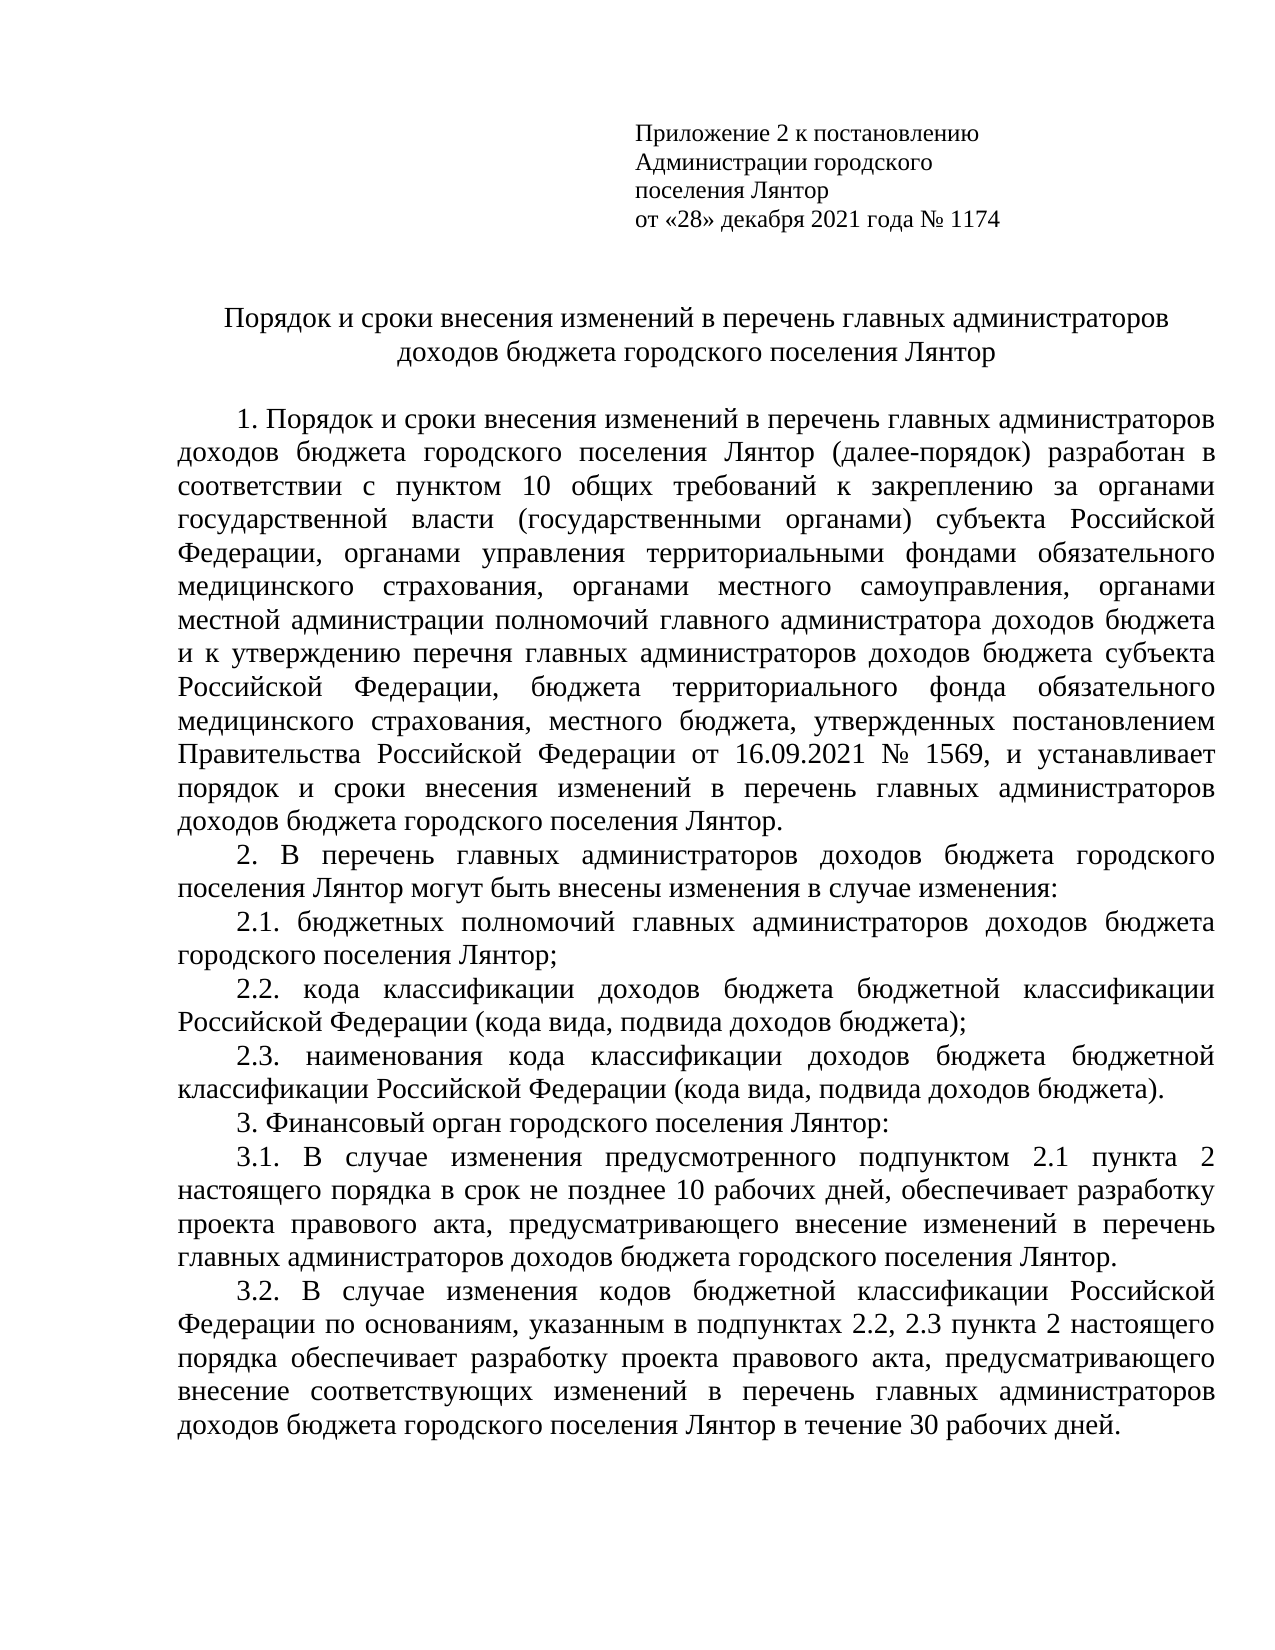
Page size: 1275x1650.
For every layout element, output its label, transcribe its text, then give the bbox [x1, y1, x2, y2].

text поселения Лянтор [177, 176, 1216, 204]
text 2.3. наименования кода классификации доходов бюджета бюджетной классификации Российской Федерации (кода вида, подвида доходов бюджета). [177, 1038, 1216, 1105]
text от «28» декабря 2021 года № 1174 [177, 204, 1216, 233]
text Приложение 2 к постановлению [177, 118, 1216, 147]
text Администрации городского [177, 147, 1216, 176]
text 3.2. В случае изменения кодов бюджетной классификации Российской Федерации по основаниям, указанным в подпунктах 2.2, 2.3 пункта 2 настоящего порядка обеспечивает разработку проекта правового акта, предусматривающего внесение соответствующих изменений в перечень главных администраторов доходов бюджета городского поселения Лянтор в течение 30 рабочих дней. [177, 1273, 1216, 1441]
text 2. В перечень главных администраторов доходов бюджета городского поселения Лянтор могут быть внесены изменения в случае изменения: [177, 837, 1216, 904]
text 2.1. бюджетных полномочий главных администраторов доходов бюджета городского поселения Лянтор; [177, 904, 1216, 971]
text 2.2. кода классификации доходов бюджета бюджетной классификации Российской Федерации (кода вида, подвида доходов бюджета); [177, 971, 1216, 1038]
text 3.1. В случае изменения предусмотренного подпунктом 2.1 пункта 2 настоящего порядка в срок не позднее 10 рабочих дней, обеспечивает разработку проекта правового акта, предусматривающего внесение изменений в перечень главных администраторов доходов бюджета городского поселения Лянтор. [177, 1139, 1216, 1273]
text 1. Порядок и сроки внесения изменений в перечень главных администраторов доходов бюджета городского поселения Лянтор (далее-порядок) разработан в соответствии с пунктом 10 общих требований к закреплению за органами государственной власти (государственными органами) субъекта Российской Федерации, органами управления территориальными фондами обязательного медицинского страхования, органами местного самоуправления, органами местной администрации полномочий главного администратора доходов бюджета и к утверждению перечня главных администраторов доходов бюджета субъекта Российской Федерации, бюджета территориального фонда обязательного медицинского страхования, местного бюджета, утвержденных постановлением Правительства Российской Федерации от 16.09.2021 № 1569, и устанавливает порядок и сроки внесения изменений в перечень главных администраторов доходов бюджета городского поселения Лянтор. [177, 401, 1216, 837]
text 3. Финансовый орган городского поселения Лянтор: [177, 1105, 1216, 1139]
text Порядок и сроки внесения изменений в перечень главных администраторов доходов бюджета городского поселения Лянтор [177, 300, 1216, 367]
